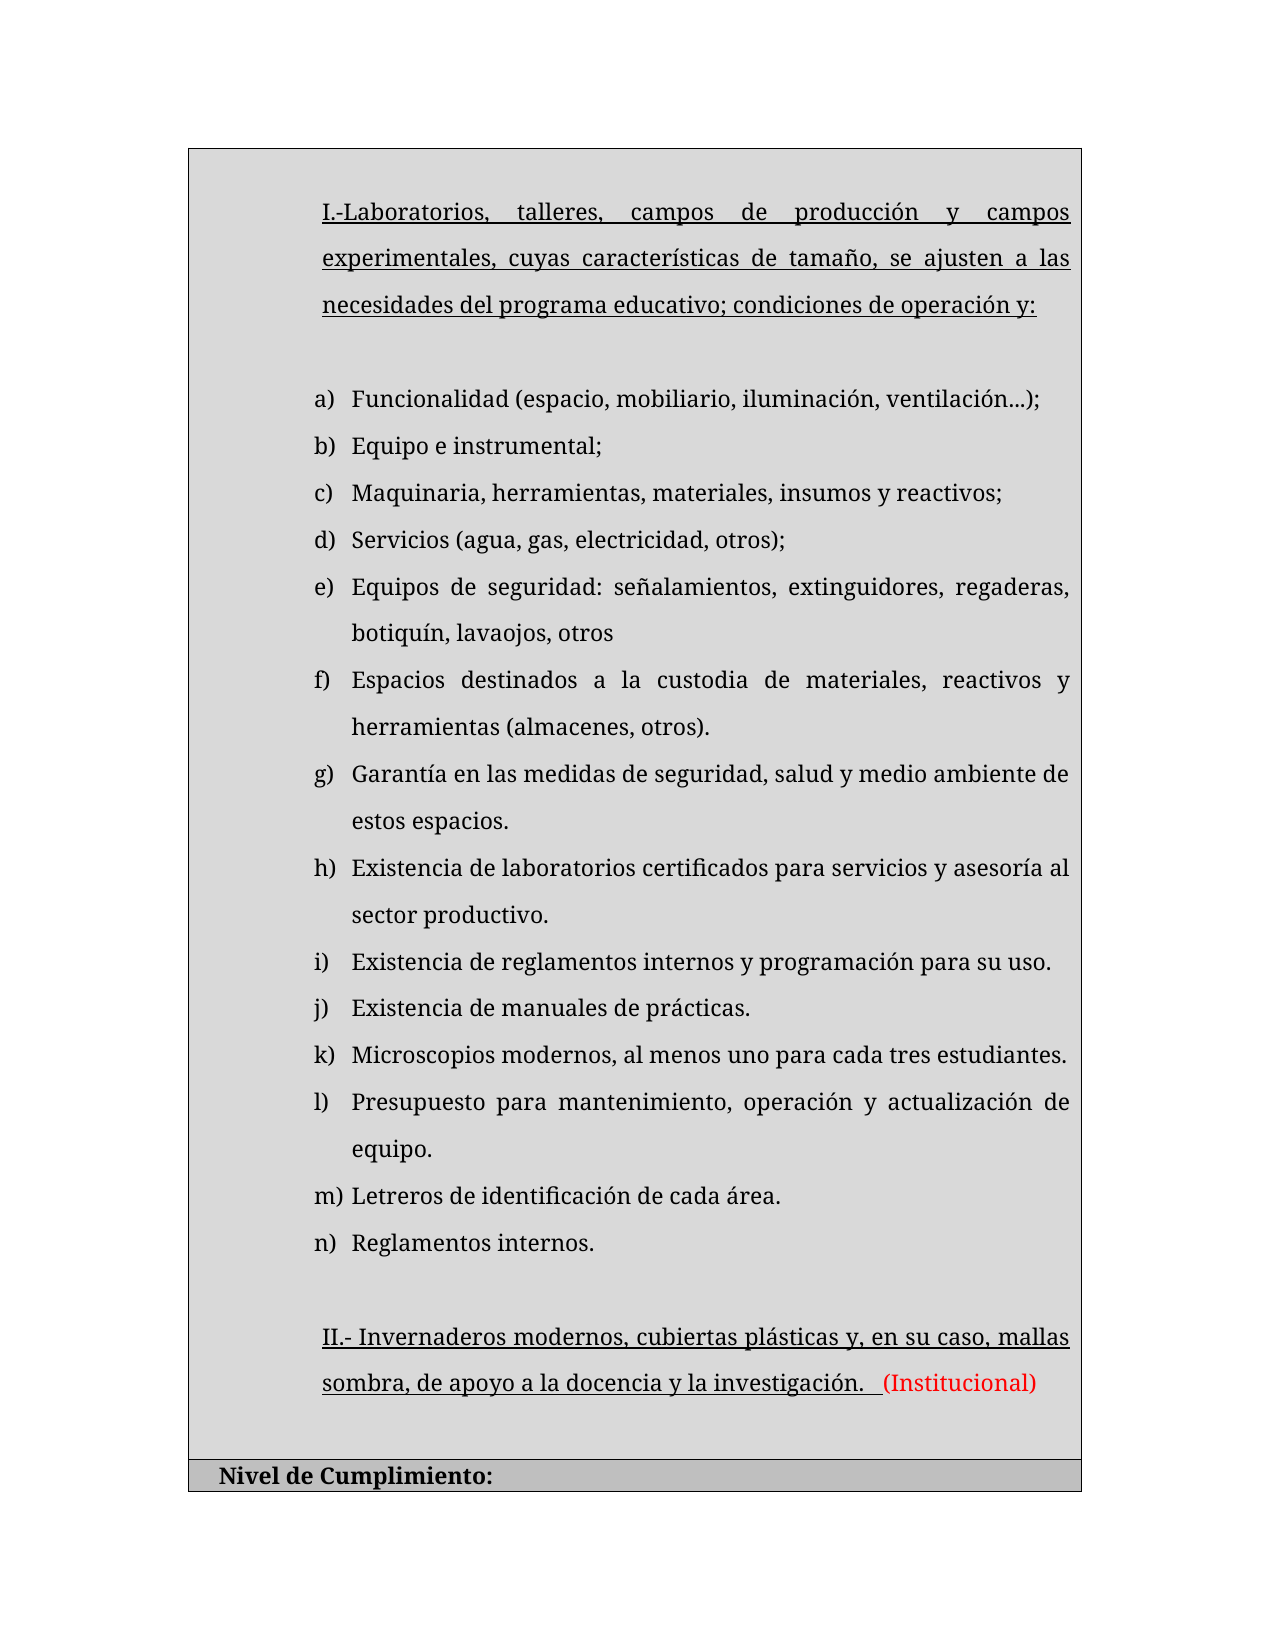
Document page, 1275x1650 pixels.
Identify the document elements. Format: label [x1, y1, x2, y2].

table_cell [189, 1460, 1081, 1491]
table_header [189, 149, 1081, 1459]
